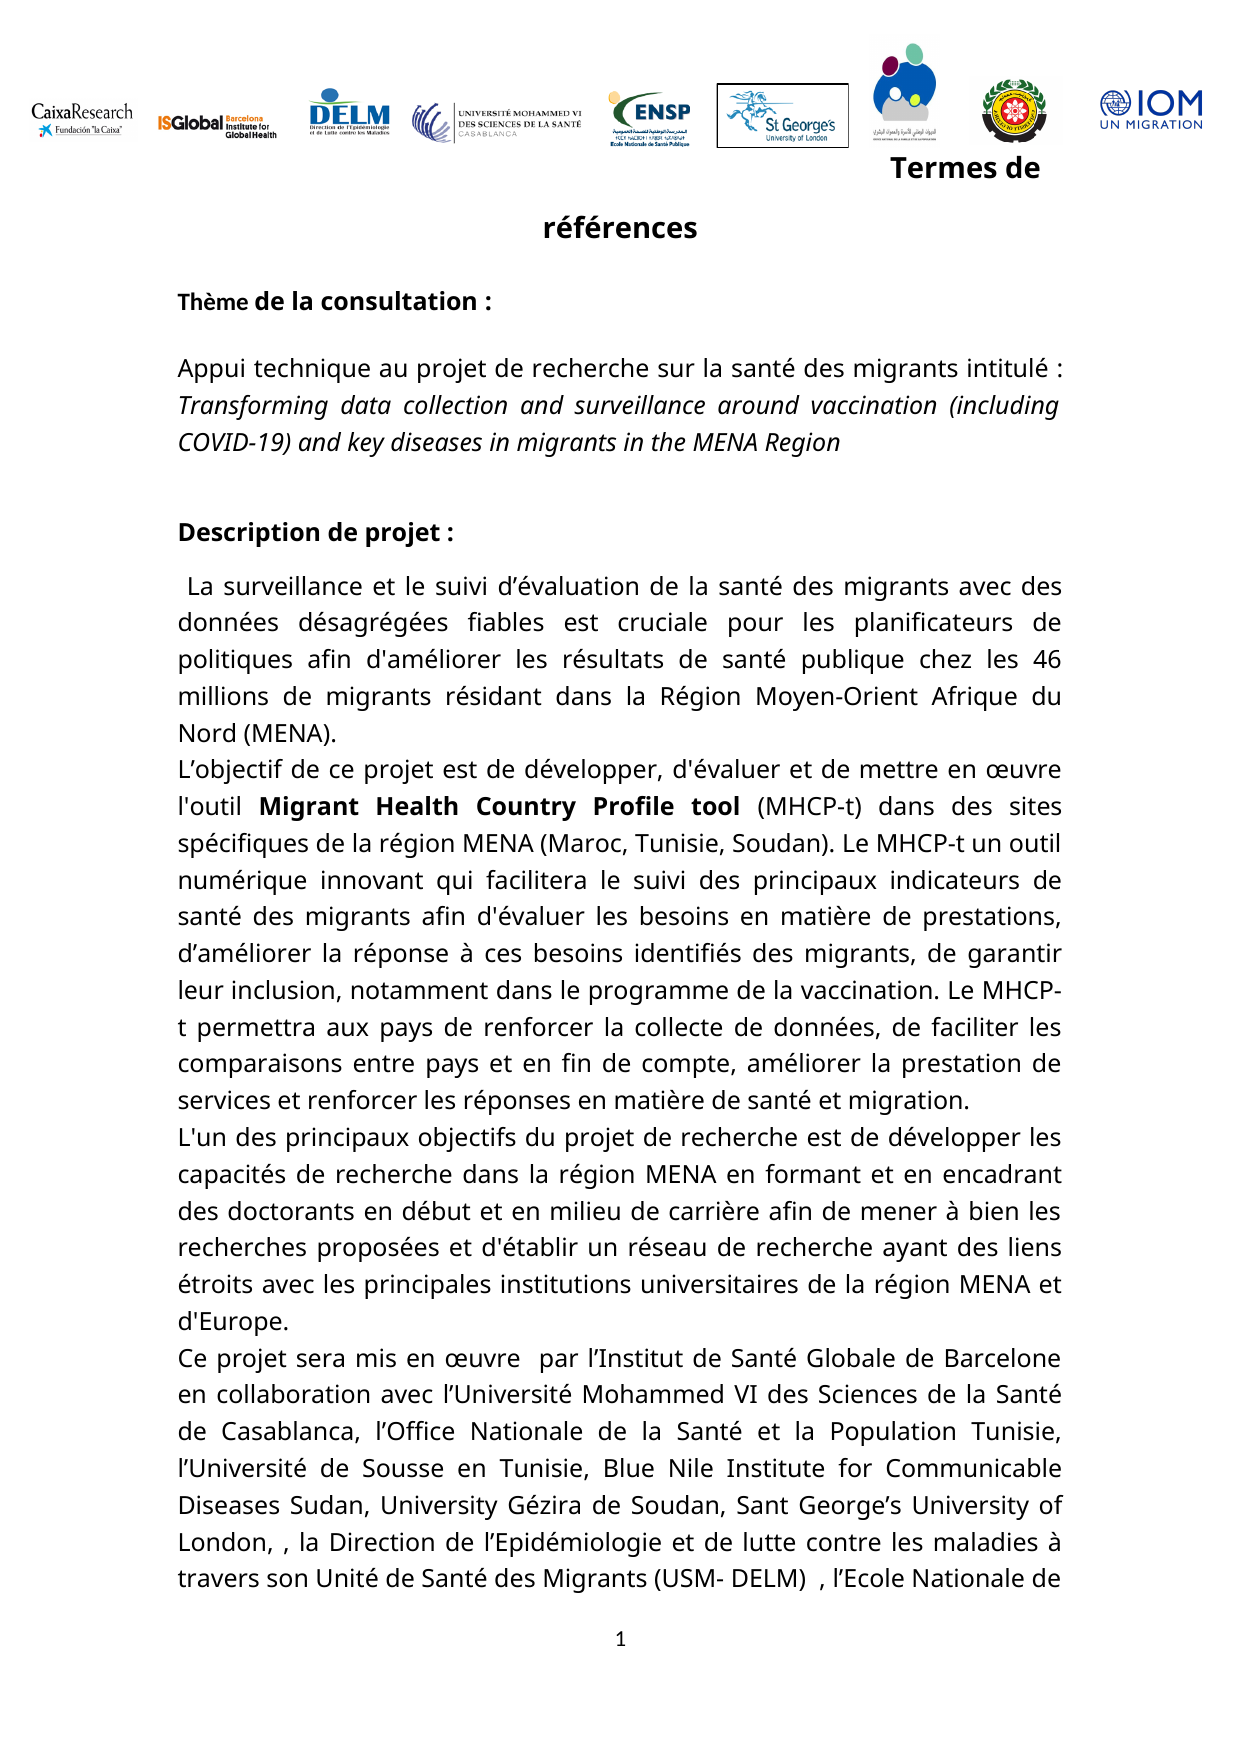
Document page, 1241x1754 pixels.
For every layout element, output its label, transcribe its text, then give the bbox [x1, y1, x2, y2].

picture [152, 103, 278, 144]
picture [608, 91, 690, 147]
text Appui technique au projet de recherche sur la santé des migrants intitulé : Transforming data collection and surveillance around vaccination (including COVID-19) and key diseases in migrants in the MENA Region [177, 351, 1063, 458]
text La surveillance et le suivi d’évaluation de la santé des migrants avec des données désagrégées fiables est cruciale pour les planificateurs de politiques afin d'améliorer les résultats de santé publique chez les 46 millions de migrants résidant dans la Région Moyen-Orient Afrique du Nord (MENA). [177, 568, 1063, 749]
picture [28, 98, 139, 142]
picture [868, 34, 941, 148]
picture [1081, 74, 1221, 145]
picture [716, 83, 849, 148]
text Termes de références [177, 148, 1063, 247]
text L’objectif de ce projet est de développer, d'évaluer et de mettre en œuvre l'outil Migrant Health Country Profile tool (MHCP-t) dans des sites spécifiques de la région MENA (Maroc, Tunisie, Soudan). Le MHCP-t un outil numérique innovant qui facilitera le suivi des principaux indicateurs de santé des migrants afin d'évaluer les besoins en matière de prestations, d’améliorer la réponse à ces besoins identifiés des migrants, de garantir leur inclusion, notamment dans le programme de la vaccination. Le MHCP-t permettra aux pays de renforcer la collecte de données, de faciliter les comparaisons entre pays et en fin de compte, améliorer la prestation de services et renforcer les réponses en matière de santé et migration. [177, 752, 1063, 1117]
text Description de projet : [177, 515, 1063, 549]
text L'un des principaux objectifs du projet de recherche est de développer les capacités de recherche dans la région MENA en formant et en encadrant des doctorants en début et en milieu de carrière afin de mener à bien les recherches proposées et d'établir un réseau de recherche ayant des liens étroits avec les principales institutions universitaires de la région MENA et d'Europe. [177, 1120, 1063, 1338]
text Thème de la consultation : [177, 283, 1063, 317]
picture [284, 75, 584, 148]
picture [969, 76, 1063, 145]
